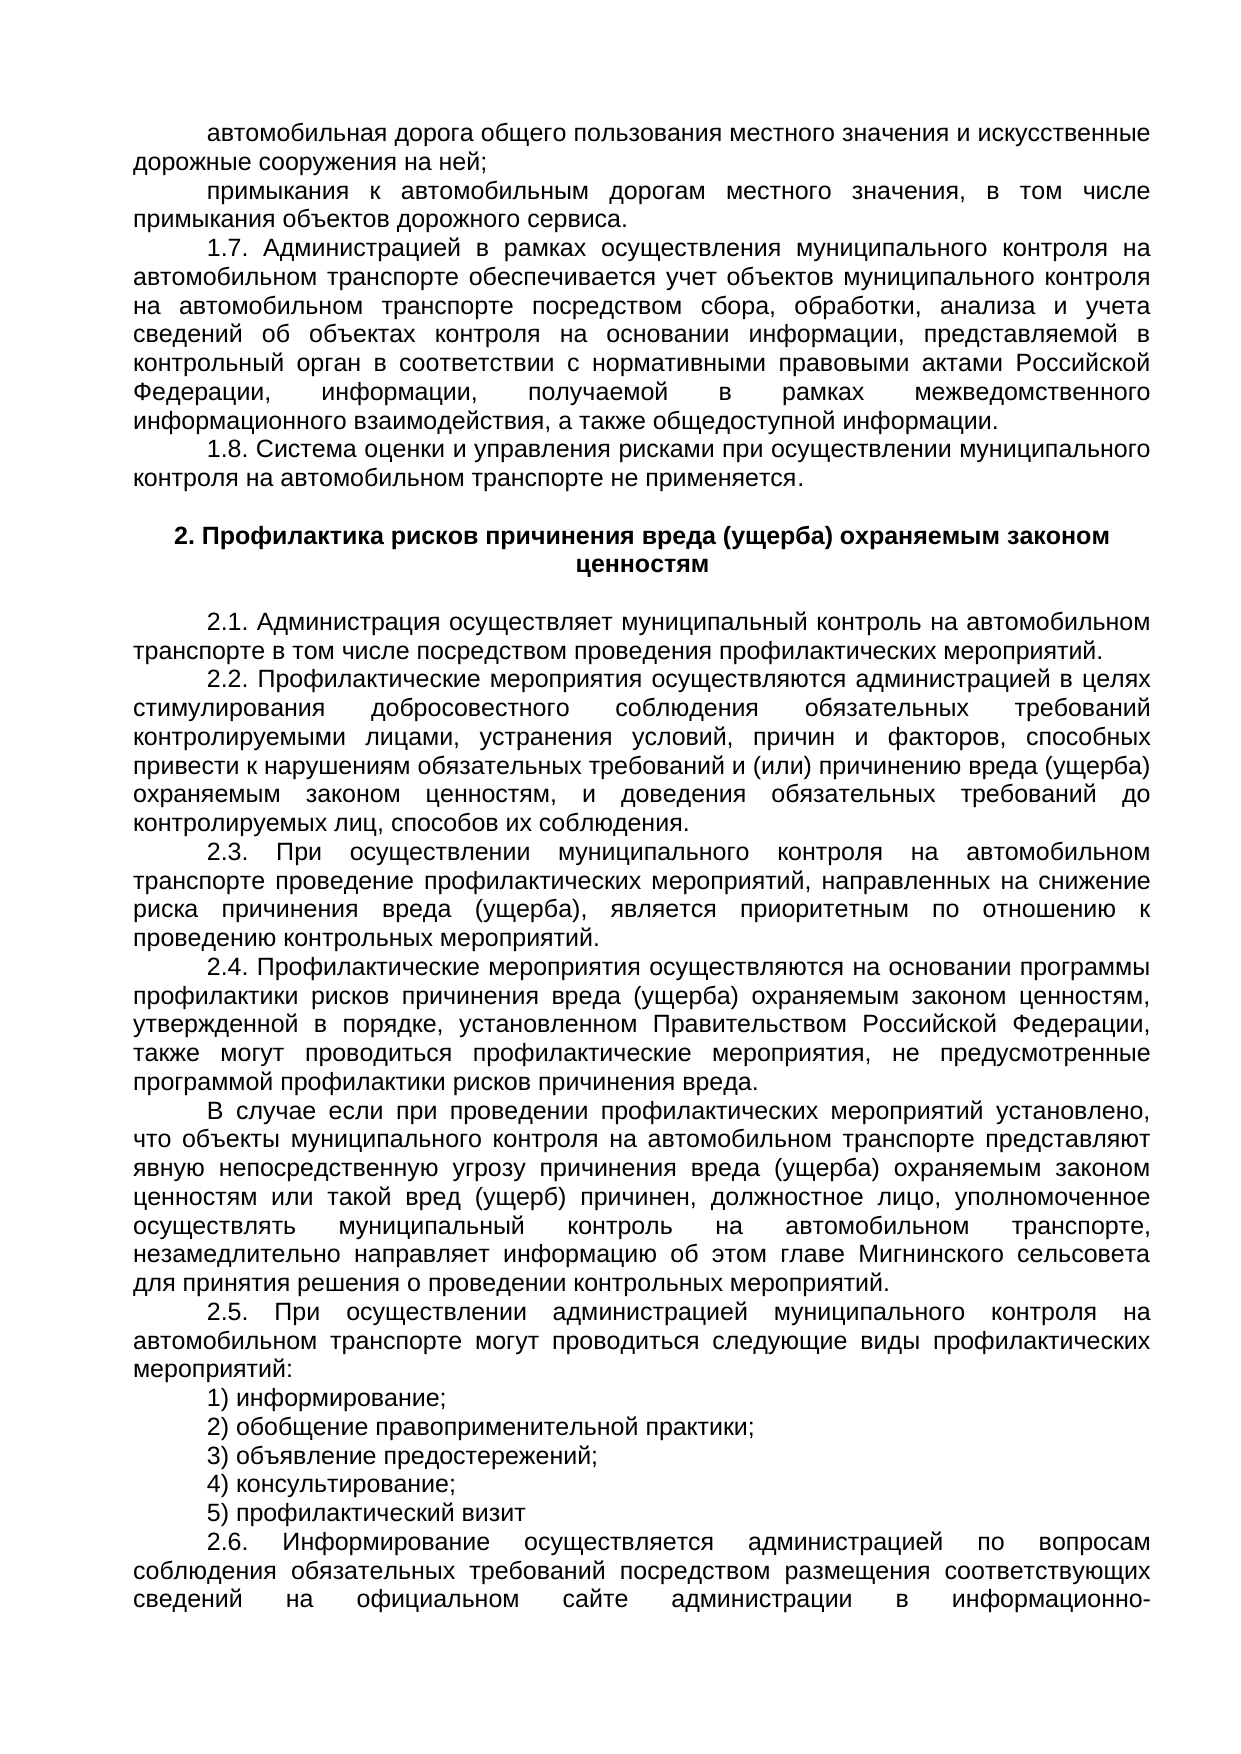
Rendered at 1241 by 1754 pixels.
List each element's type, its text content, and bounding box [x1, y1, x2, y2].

text 1.7. Администрацией в рамках осуществления муниципального контроля на автомобильном транспорте обеспечивается учет объектов муниципального контроля на автомобильном транспорте посредством сбора, обработки, анализа и учета сведений об объектах контроля на основании информации, представляемой в контрольный орган в соответствии с нормативными правовыми актами Российской Федерации, информации, получаемой в рамках межведомственного информационного взаимодействия, а также общедоступной информации. [133, 233, 1152, 434]
text В случае если при проведении профилактических мероприятий установлено, что объекты муниципального контроля на автомобильном транспорте представляют явную непосредственную угрозу причинения вреда (ущерба) охраняемым законом ценностям или такой вред (ущерб) причинен, должностное лицо, уполномоченное осуществлять муниципальный контроль на автомобильном транспорте, незамедлительно направляет информацию об этом главе Мигнинского сельсовета для принятия решения о проведении контрольных мероприятий. [133, 1096, 1152, 1297]
text 2.2. Профилактические мероприятия осуществляются администрацией в целях стимулирования добросовестного соблюдения обязательных требований контролируемыми лицами, устранения условий, причин и факторов, способных привести к нарушениям обязательных требований и (или) причинению вреда (ущерба) охраняемым законом ценностям, и доведения обязательных требований до контролируемых лиц, способов их соблюдения. [133, 664, 1152, 837]
text примыкания к автомобильным дорогам местного значения, в том числе примыкания объектов дорожного сервиса. [133, 176, 1152, 233]
text 2.1. Администрация осуществляет муниципальный контроль на автомобильном транспорте в том числе посредством проведения профилактических мероприятий. [133, 607, 1152, 664]
text 2.3. При осуществлении муниципального контроля на автомобильном транспорте проведение профилактических мероприятий, направленных на снижение риска причинения вреда (ущерба), является приоритетным по отношению к проведению контрольных мероприятий. [133, 837, 1152, 952]
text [133, 1527, 1152, 1613]
text 2.5. При осуществлении администрацией муниципального контроля на автомобильном транспорте могут проводиться следующие виды профилактических мероприятий: [133, 1297, 1152, 1383]
text 2) обобщение правоприменительной практики; [133, 1412, 1152, 1441]
text 5) профилактический визит [133, 1498, 1152, 1527]
text 1.8. Система оценки и управления рисками при осуществлении муниципального контроля на автомобильном транспорте не применяется. [133, 434, 1152, 492]
text 1) информирование; [133, 1383, 1152, 1412]
text 3) объявление предостережений; [133, 1441, 1152, 1469]
text автомобильная дорога общего пользования местного значения и искусственные дорожные сооружения на ней; [133, 118, 1152, 176]
text 2.4. Профилактические мероприятия осуществляются на основании программы профилактики рисков причинения вреда (ущерба) охраняемым законом ценностям, утвержденной в порядке, установленном Правительством Российской Федерации, также могут проводиться профилактические мероприятия, не предусмотренные программой профилактики рисков причинения вреда. [133, 952, 1152, 1096]
text 2. Профилактика рисков причинения вреда (ущерба) охраняемым законом ценностям [133, 521, 1152, 578]
text 4) консультирование; [133, 1469, 1152, 1498]
